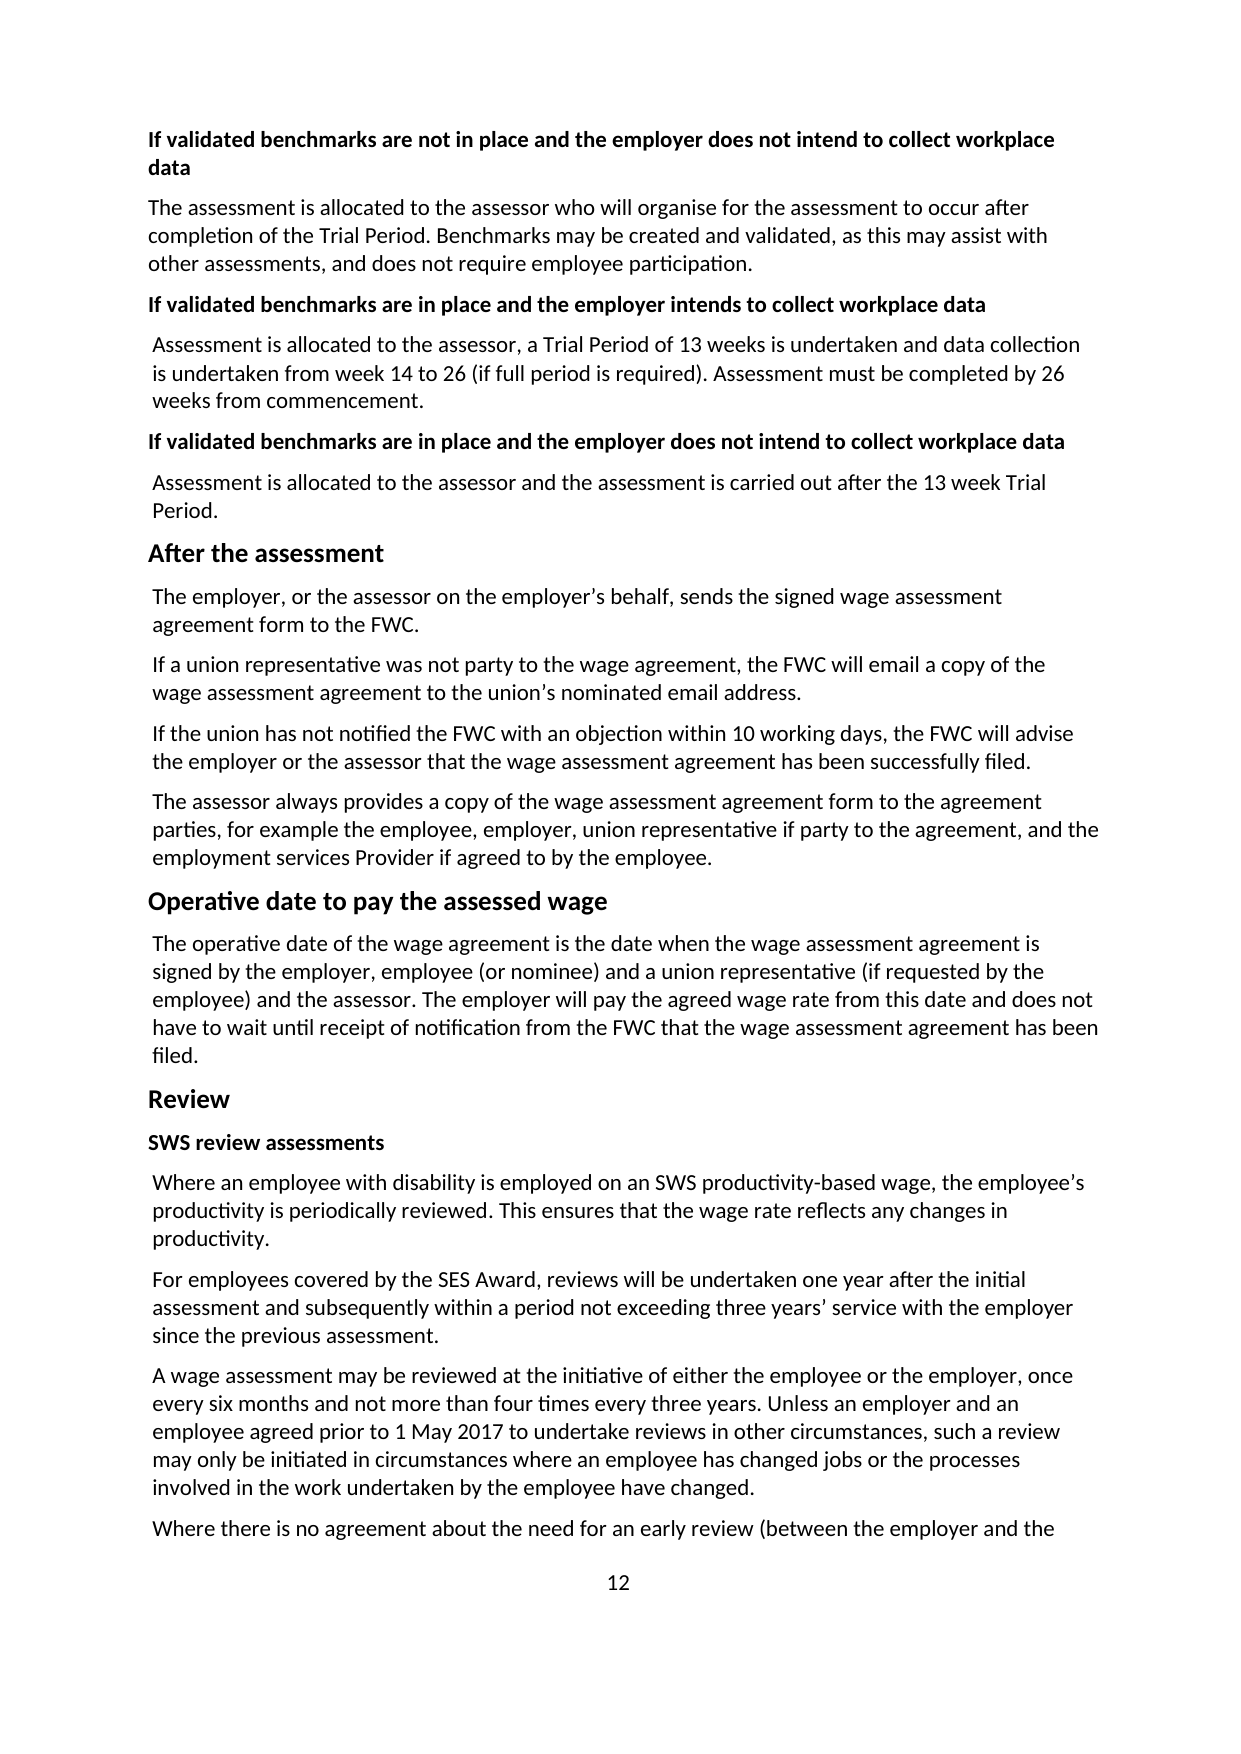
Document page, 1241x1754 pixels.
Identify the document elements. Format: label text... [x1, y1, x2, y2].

text The assessor always provides a copy of the wage assessment agreement form to the agreement parties, for example the employee, employer, union representative if party to the agreement, and the employment services Provider if agreed to by the employee. [152, 787, 1101, 871]
text Assessment is allocated to the assessor and the assessment is carried out after the 13 week Trial Period. [152, 468, 1101, 524]
subtitle If validated benchmarks are in place and the employer does not intend to collect workplace data [148, 427, 1101, 455]
text The assessment is allocated to the assessor who will organise for the assessment to occur after completion of the Trial Period. Benchmarks may be created and validated, as this may assist with other assessments, and does not require employee participation. [148, 193, 1101, 278]
subtitle If validated benchmarks are in place and the employer intends to collect workplace data [148, 290, 1101, 318]
text The operative date of the wage agreement is the date when the wage assessment agreement is signed by the employer, employee (or nominee) and a union representative (if requested by the employee) and the assessor. The employer will pay the agreed wage rate from this date and does not have to wait until receipt of notification from the FWC that the wage assessment agreement has been filed. [152, 929, 1101, 1069]
text If the union has not notified the FWC with an objection within 10 working days, the FWC will advise the employer or the assessor that the wage assessment agreement has been successfully filed. [152, 719, 1101, 775]
text A wage assessment may be reviewed at the initiative of either the employee or the employer, once every six months and not more than four times every three years. Unless an employer and an employee agreed prior to 1 May 2017 to undertake reviews in other circumstances, such a review may only be initiated in circumstances where an employee has changed jobs or the processes involved in the work undertaken by the employee have changed. [152, 1361, 1101, 1501]
text If a union representative was not party to the wage agreement, the FWC will email a copy of the wage assessment agreement to the union’s nominated email address. [152, 650, 1101, 706]
text Where an employee with disability is employed on an SWS productivity-based wage, the employee’s productivity is periodically reviewed. This ensures that the wage rate reflects any changes in productivity. [152, 1168, 1101, 1252]
subtitle After the assessment [148, 536, 1101, 569]
subtitle Operative date to pay the assessed wage [148, 884, 1101, 917]
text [152, 1514, 1101, 1542]
subtitle Review [148, 1082, 1101, 1115]
text Assessment is allocated to the assessor, a Trial Period of 13 weeks is undertaken and data collection is undertaken from week 14 to 26 (if full period is required). Assessment must be completed by 26 weeks from commencement. [152, 331, 1101, 415]
subtitle SWS review assessments [148, 1128, 1101, 1156]
text For employees covered by the SES Award, reviews will be undertaken one year after the initial assessment and subsequently within a period not exceeding three years’ service with the employer since the previous assessment. [152, 1265, 1101, 1349]
subtitle If validated benchmarks are not in place and the employer does not intend to collect workplace data [148, 125, 1101, 181]
text The employer, or the assessor on the employer’s behalf, sends the signed wage assessment agreement form to the FWC. [152, 582, 1101, 638]
